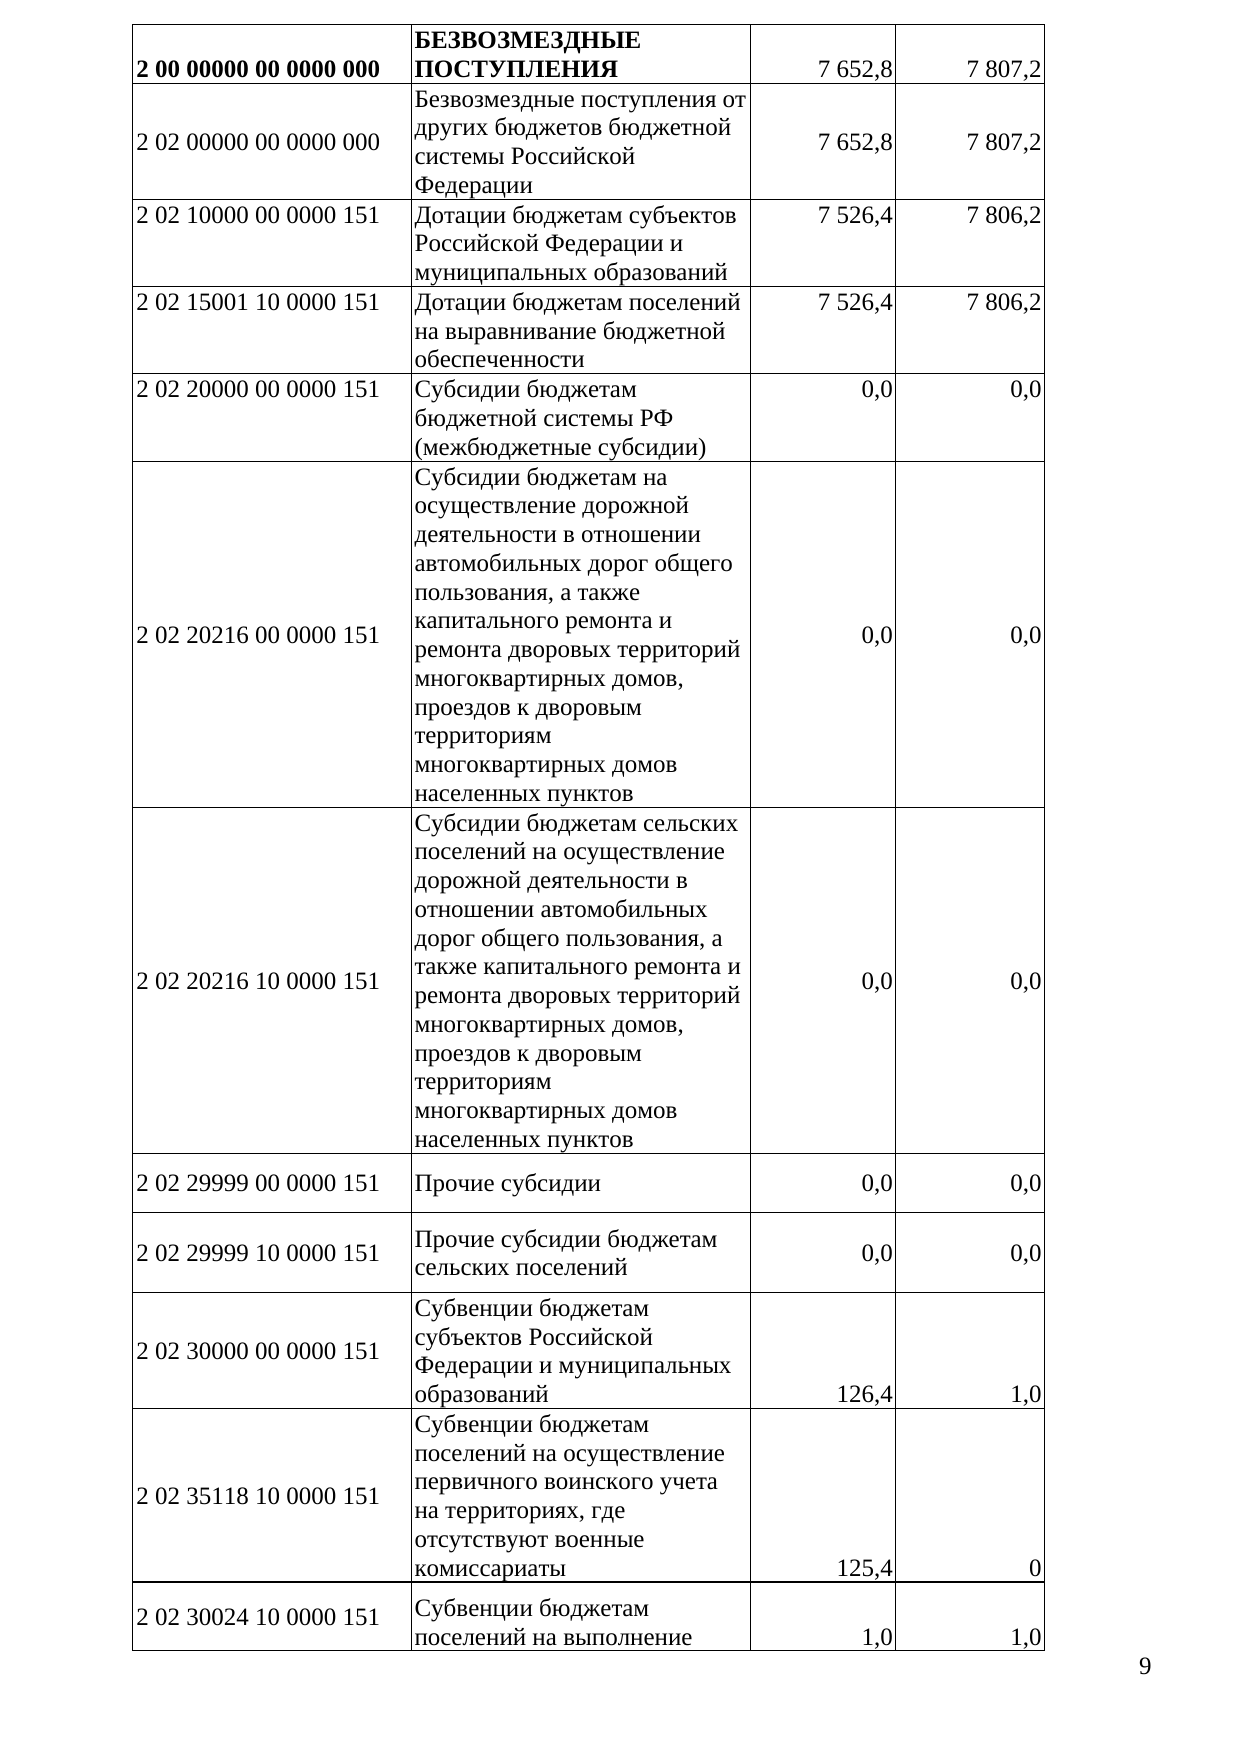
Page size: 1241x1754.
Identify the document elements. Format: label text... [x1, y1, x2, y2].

table_cell 2 02 20000 00 0000 151 [133, 374, 411, 461]
table_cell БЕЗВОЗМЕЗДНЫЕ ПОСТУПЛЕНИЯ [412, 25, 750, 83]
table_cell 1,0 [896, 1293, 1044, 1408]
table_cell 0,0 [751, 374, 895, 461]
table_cell 2 02 29999 00 0000 151 [133, 1154, 411, 1212]
table_cell 0,0 [751, 1154, 895, 1212]
table_cell 125,4 [751, 1409, 895, 1581]
table_cell 0,0 [751, 808, 895, 1153]
table_cell 7 806,2 [896, 287, 1044, 373]
table_cell 1,0 [896, 1583, 1044, 1650]
table_cell 7 526,4 [751, 200, 895, 286]
table_cell 0,0 [896, 1154, 1044, 1212]
table_cell Субсидии бюджетам на осуществление дорожной деятельности в отношении автомобильных дорог общего пользования, а также капитального ремонта и ремонта дворовых территорий многоквартирных домов, проездов к дворовым территориям многоквартирных домов населенных пунктов [412, 462, 750, 807]
table_cell Субвенции бюджетам субъектов Российской Федерации и муниципальных образований [412, 1293, 750, 1408]
table_cell 7 807,2 [896, 84, 1044, 199]
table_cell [133, 1583, 411, 1650]
table_cell 0,0 [751, 1213, 895, 1292]
table_cell Прочие субсидии бюджетам сельских поселений [412, 1213, 750, 1292]
table_cell Субсидии бюджетам сельских поселений на осуществление дорожной деятельности в отношении автомобильных дорог общего пользования, а также капитального ремонта и ремонта дворовых территорий многоквартирных домов, проездов к дворовым территориям многоквартирных домов населенных пунктов [412, 808, 750, 1153]
table_cell 2 00 00000 00 0000 000 [133, 25, 411, 83]
table_cell 7 807,2 [896, 25, 1044, 83]
table_cell 0,0 [896, 1213, 1044, 1292]
table_cell Дотации бюджетам поселений на выравнивание бюджетной обеспеченности [412, 287, 750, 373]
table_cell 2 02 35118 10 0000 151 [133, 1409, 411, 1581]
table_cell 0,0 [896, 374, 1044, 461]
table_cell 0 [896, 1409, 1044, 1581]
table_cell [412, 1583, 750, 1650]
table_cell Безвозмездные поступления от других бюджетов бюджетной системы Российской Федерации [412, 84, 750, 199]
table_cell 2 02 00000 00 0000 000 [133, 84, 411, 199]
table_cell 0,0 [751, 462, 895, 807]
table_cell Субвенции бюджетам поселений на осуществление первичного воинского учета на территориях, где отсутствуют военные комиссариаты [412, 1409, 750, 1581]
table_cell 2 02 15001 10 0000 151 [133, 287, 411, 373]
table_cell 7 652,8 [751, 25, 895, 83]
table_cell 2 02 29999 10 0000 151 [133, 1213, 411, 1292]
table_cell 1,0 [751, 1583, 895, 1650]
table_cell Прочие субсидии [412, 1154, 750, 1212]
table_cell 7 526,4 [751, 287, 895, 373]
table_cell 2 02 10000 00 0000 151 [133, 200, 411, 286]
table_cell 2 02 30000 00 0000 151 [133, 1293, 411, 1408]
table_cell 7 806,2 [896, 200, 1044, 286]
table_cell 126,4 [751, 1293, 895, 1408]
table_cell 2 02 20216 00 0000 151 [133, 462, 411, 807]
table_cell 0,0 [896, 808, 1044, 1153]
table_cell 0,0 [896, 462, 1044, 807]
table_cell 7 652,8 [751, 84, 895, 199]
table_cell 2 02 20216 10 0000 151 [133, 808, 411, 1153]
table_cell Субсидии бюджетам бюджетной системы РФ (межбюджетные субсидии) [412, 374, 750, 461]
table_cell Дотации бюджетам субъектов Российской Федерации и муниципальных образований [412, 200, 750, 286]
